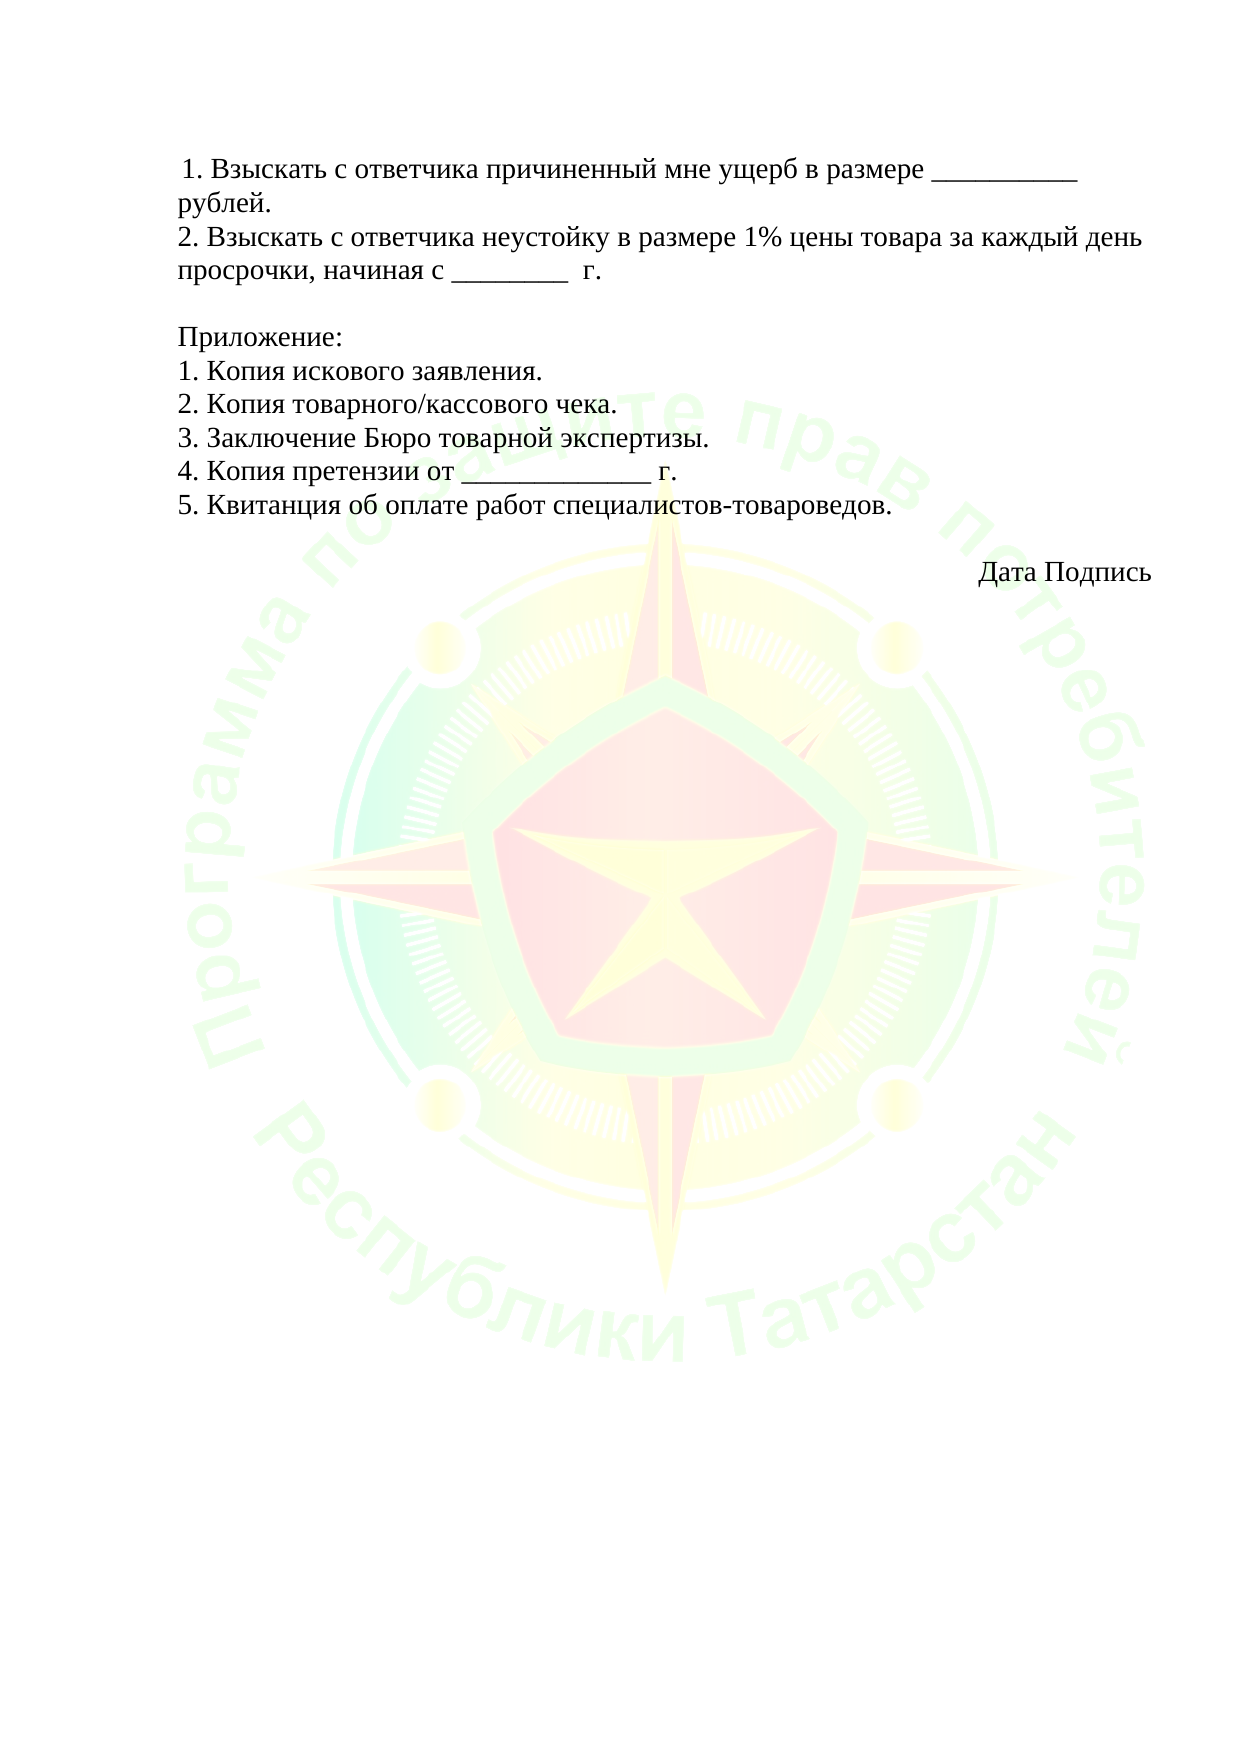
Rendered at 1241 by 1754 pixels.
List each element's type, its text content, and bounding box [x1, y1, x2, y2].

text 1. Взыскать с ответчика причиненный мне ущерб в размере __________ рублей. 2. Взыскать с ответчика неустойку в размере 1% цены товара за каждый день просрочки, начиная с ________ г. Приложение: 1. Копия искового заявления. 2. Копия товарного/кассового чека. 3. Заключение Бюро товарной экспертизы. 4. Копия претензии от _____________ г. 5. Квитанция об оплате работ специалистов-товароведов. [177, 152, 1152, 521]
text Дата Подпись [177, 554, 1152, 588]
